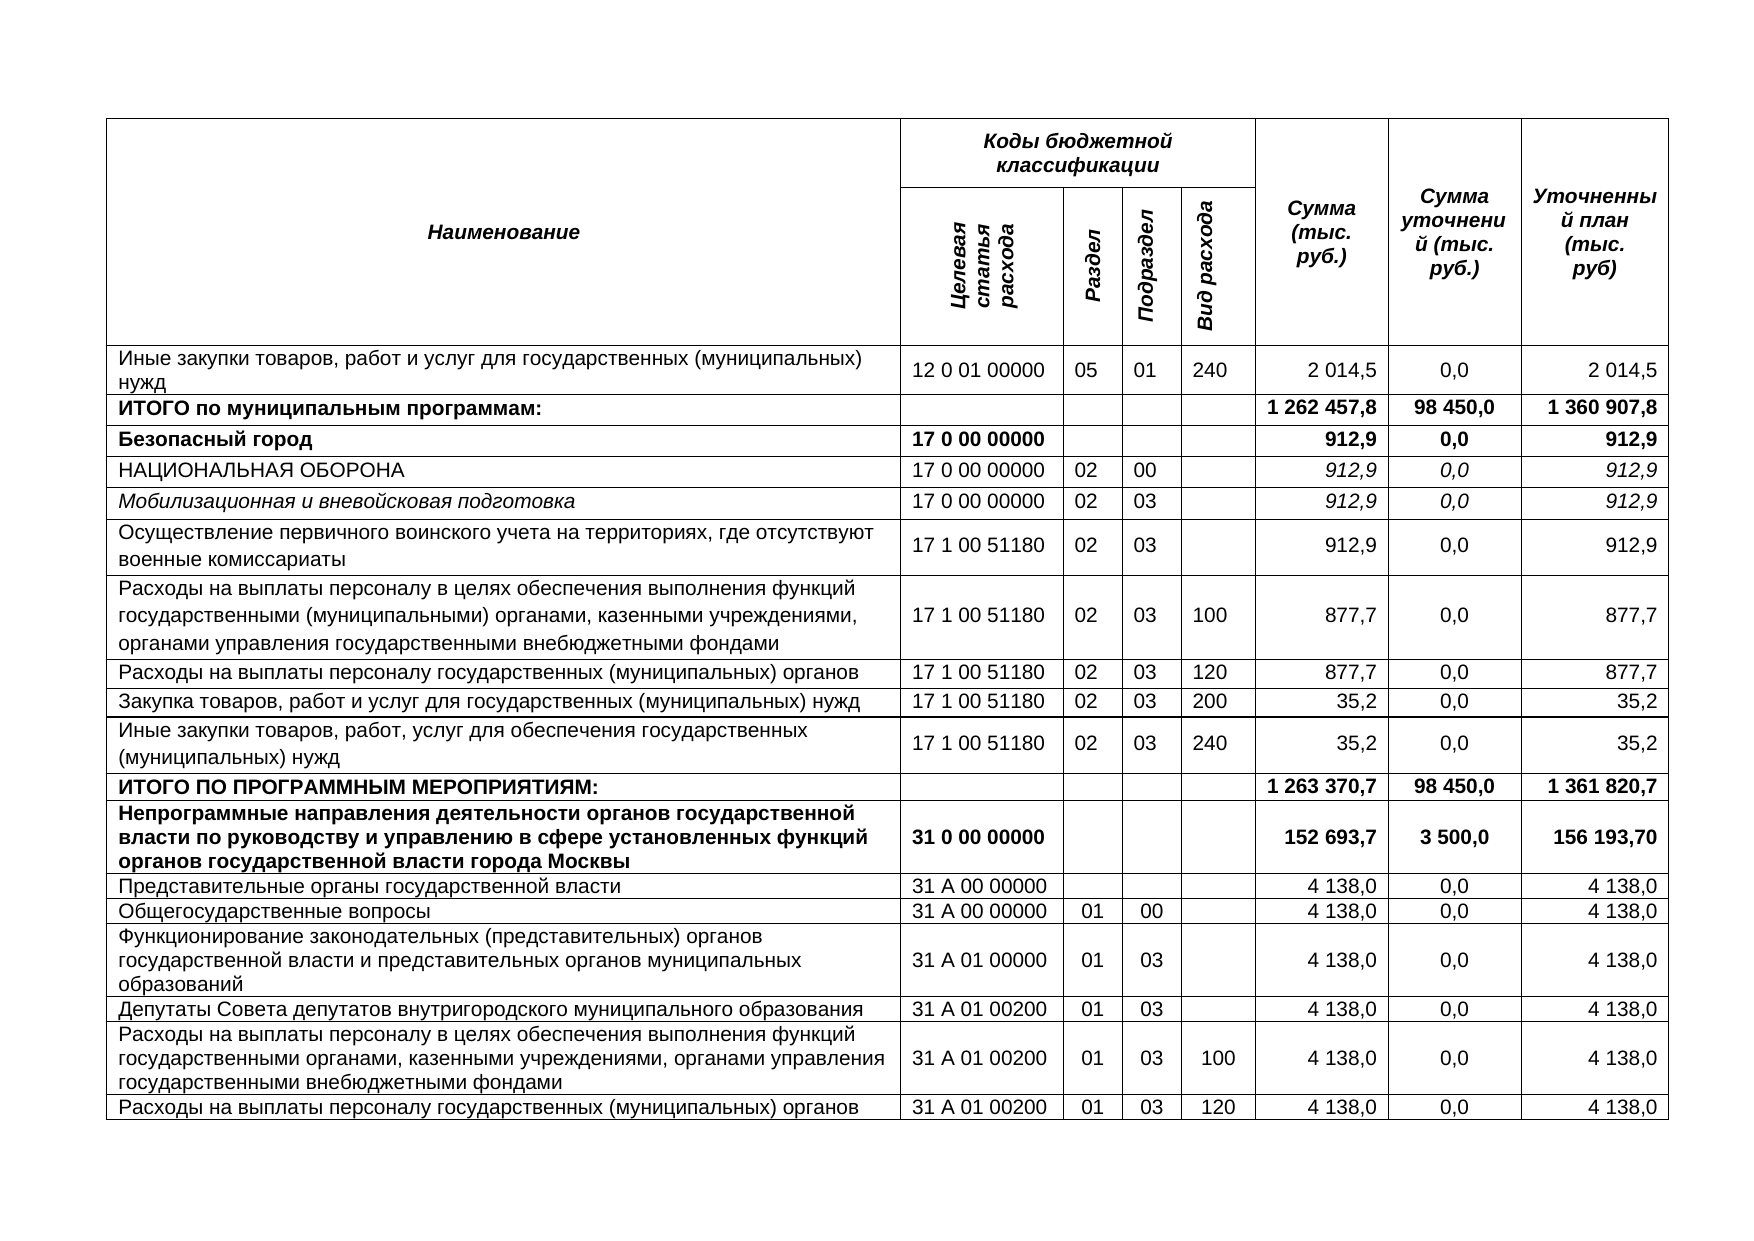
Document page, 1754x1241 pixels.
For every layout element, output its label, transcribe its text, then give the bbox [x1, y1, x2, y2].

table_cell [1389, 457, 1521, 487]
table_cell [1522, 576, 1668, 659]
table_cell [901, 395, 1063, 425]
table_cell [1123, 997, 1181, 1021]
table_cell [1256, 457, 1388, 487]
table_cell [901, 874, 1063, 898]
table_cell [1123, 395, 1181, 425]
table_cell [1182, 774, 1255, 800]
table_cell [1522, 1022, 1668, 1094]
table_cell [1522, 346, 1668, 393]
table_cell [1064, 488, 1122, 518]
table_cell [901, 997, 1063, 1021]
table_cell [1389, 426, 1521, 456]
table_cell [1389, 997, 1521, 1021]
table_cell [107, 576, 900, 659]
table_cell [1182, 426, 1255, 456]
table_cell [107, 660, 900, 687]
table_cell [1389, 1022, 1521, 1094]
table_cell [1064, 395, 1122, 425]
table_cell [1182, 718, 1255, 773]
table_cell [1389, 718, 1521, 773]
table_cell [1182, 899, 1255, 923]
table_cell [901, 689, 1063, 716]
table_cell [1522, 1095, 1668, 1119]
table_header Сумма (тыс. руб.) [1256, 119, 1388, 344]
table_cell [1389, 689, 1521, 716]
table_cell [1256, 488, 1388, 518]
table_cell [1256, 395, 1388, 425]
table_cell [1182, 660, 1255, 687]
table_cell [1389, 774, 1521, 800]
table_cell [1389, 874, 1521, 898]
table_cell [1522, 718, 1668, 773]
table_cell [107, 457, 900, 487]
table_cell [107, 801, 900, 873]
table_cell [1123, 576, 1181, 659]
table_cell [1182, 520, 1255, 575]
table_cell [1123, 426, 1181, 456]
table_cell Подраздел [1123, 188, 1181, 344]
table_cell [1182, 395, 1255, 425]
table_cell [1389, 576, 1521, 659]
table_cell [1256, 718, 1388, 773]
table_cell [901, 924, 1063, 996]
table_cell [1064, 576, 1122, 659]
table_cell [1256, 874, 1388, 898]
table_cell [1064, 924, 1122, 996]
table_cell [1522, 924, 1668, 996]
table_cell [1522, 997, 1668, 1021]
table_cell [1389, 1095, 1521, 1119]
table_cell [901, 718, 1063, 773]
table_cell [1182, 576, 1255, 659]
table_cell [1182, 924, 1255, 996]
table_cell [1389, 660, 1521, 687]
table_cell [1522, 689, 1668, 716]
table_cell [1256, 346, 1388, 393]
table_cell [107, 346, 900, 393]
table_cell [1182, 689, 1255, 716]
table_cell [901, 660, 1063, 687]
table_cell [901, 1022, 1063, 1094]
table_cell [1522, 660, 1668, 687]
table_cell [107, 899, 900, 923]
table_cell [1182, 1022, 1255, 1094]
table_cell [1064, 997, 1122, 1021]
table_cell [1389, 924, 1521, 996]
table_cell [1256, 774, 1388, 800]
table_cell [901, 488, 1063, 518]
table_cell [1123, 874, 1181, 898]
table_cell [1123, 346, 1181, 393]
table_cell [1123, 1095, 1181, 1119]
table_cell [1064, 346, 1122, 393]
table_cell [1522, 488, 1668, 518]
table_cell Вид расхода [1182, 188, 1255, 344]
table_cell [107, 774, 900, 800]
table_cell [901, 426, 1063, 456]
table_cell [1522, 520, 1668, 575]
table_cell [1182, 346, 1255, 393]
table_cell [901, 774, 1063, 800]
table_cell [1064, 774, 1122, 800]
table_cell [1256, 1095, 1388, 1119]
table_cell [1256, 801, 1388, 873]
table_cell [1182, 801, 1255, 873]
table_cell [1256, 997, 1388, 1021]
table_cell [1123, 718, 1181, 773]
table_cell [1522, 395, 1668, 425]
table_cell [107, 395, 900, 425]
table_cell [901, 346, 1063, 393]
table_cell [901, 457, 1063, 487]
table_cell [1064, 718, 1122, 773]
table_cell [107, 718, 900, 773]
table_header Уточненный план (тыс. руб) [1522, 119, 1668, 344]
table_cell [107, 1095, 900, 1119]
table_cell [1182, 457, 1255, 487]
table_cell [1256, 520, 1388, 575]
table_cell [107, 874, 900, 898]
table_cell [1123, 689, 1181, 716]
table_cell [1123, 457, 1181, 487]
table_cell Целевая статья расхода [901, 188, 1063, 344]
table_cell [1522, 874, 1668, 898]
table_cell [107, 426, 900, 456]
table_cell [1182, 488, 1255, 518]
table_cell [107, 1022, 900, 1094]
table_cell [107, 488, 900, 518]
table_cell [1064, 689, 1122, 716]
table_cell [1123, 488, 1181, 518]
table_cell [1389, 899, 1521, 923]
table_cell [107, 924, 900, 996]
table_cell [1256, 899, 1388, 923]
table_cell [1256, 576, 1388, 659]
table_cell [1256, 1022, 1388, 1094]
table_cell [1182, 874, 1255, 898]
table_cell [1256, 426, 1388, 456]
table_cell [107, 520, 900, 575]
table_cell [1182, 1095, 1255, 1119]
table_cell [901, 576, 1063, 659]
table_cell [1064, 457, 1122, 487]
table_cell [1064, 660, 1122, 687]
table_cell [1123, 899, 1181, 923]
table_header Коды бюджетной классификации [901, 119, 1255, 187]
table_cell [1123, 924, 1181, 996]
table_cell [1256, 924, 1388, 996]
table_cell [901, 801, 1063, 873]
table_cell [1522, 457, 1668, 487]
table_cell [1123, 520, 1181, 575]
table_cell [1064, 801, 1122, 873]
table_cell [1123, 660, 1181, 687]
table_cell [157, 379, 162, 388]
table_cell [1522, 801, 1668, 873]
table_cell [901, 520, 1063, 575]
table_cell Раздел [1064, 188, 1122, 344]
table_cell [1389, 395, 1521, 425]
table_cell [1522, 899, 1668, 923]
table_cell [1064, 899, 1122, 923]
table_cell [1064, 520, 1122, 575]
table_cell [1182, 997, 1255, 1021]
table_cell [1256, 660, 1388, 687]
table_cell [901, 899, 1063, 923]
table_header Наименование [107, 119, 900, 344]
table_header Сумма уточнений (тыс. руб.) [1389, 119, 1521, 344]
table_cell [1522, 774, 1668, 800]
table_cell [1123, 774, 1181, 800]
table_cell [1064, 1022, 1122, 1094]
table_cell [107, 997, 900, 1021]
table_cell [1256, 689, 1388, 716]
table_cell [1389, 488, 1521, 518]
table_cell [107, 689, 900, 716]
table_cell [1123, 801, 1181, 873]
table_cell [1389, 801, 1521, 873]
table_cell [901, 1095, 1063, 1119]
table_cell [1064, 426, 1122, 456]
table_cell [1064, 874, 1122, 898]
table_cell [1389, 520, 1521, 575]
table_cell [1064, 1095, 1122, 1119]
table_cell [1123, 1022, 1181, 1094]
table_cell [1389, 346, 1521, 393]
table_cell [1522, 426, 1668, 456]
